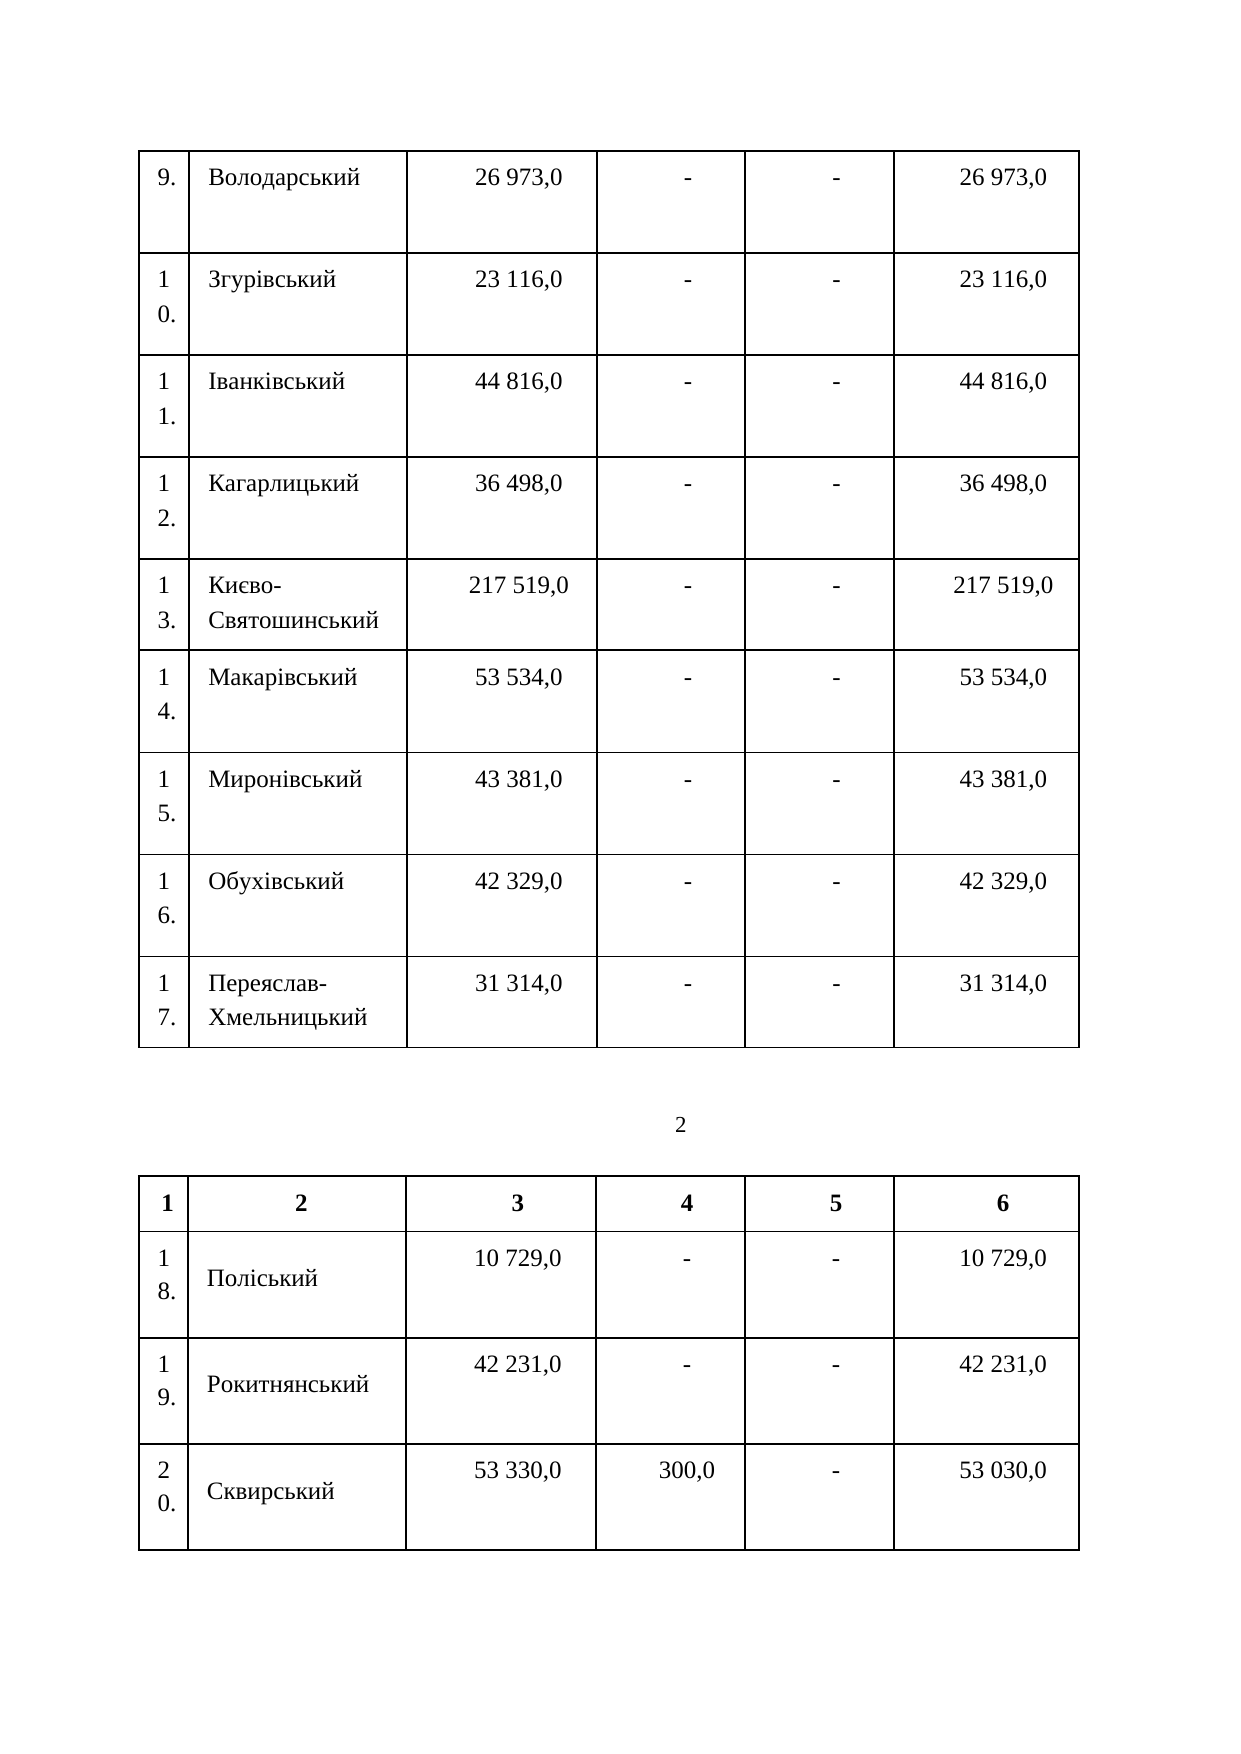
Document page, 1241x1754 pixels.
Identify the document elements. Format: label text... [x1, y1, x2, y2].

table_cell Сквирський [189, 1445, 405, 1549]
table_cell 15. [140, 753, 188, 853]
table_cell 9. [140, 152, 188, 252]
table_cell 26 973,0 [408, 152, 596, 252]
table_cell 19. [140, 1339, 187, 1443]
table_cell - [746, 356, 893, 456]
table_header 4 [597, 1177, 744, 1231]
table_cell Кагарлицький [190, 458, 406, 558]
table_cell - [746, 651, 893, 751]
table_header 2 [189, 1177, 405, 1231]
table_cell - [598, 152, 744, 252]
table_cell 43 381,0 [408, 753, 596, 853]
table_cell - [598, 458, 744, 558]
table_cell 44 816,0 [408, 356, 596, 456]
table_cell - [597, 1232, 744, 1337]
table_cell - [598, 356, 744, 456]
table_cell 10. [140, 254, 188, 354]
table_cell 17. [140, 957, 188, 1047]
table_cell - [598, 651, 744, 751]
table_cell Володарський [190, 152, 406, 252]
table_cell 36 498,0 [408, 458, 596, 558]
table_cell - [598, 254, 744, 354]
table_cell 53 330,0 [407, 1445, 595, 1549]
table_cell Переяслав-Хмельницький [190, 957, 406, 1047]
table_cell - [746, 855, 893, 956]
table_cell - [746, 458, 893, 558]
table_cell 44 816,0 [895, 356, 1078, 456]
table_header 1 [140, 1177, 187, 1231]
table_cell 36 498,0 [895, 458, 1078, 558]
table_cell 26 973,0 [895, 152, 1078, 252]
table_cell 10 729,0 [895, 1232, 1078, 1337]
table_cell 53 534,0 [895, 651, 1078, 751]
table_cell - [598, 560, 744, 649]
table_cell - [746, 152, 893, 252]
table_cell 217 519,0 [408, 560, 596, 649]
table_cell - [746, 254, 893, 354]
table_cell 31 314,0 [408, 957, 596, 1047]
table_cell 42 231,0 [407, 1339, 595, 1443]
table_cell 53 534,0 [408, 651, 596, 751]
table_cell 14. [140, 651, 188, 751]
table_cell Іванківський [190, 356, 406, 456]
table_cell - [746, 1232, 893, 1337]
table_cell 43 381,0 [895, 753, 1078, 853]
table_cell - [598, 855, 744, 956]
table_cell - [598, 957, 744, 1047]
table_cell 23 116,0 [408, 254, 596, 354]
table_cell - [746, 753, 893, 853]
table_header 5 [746, 1177, 893, 1231]
table_cell 16. [140, 855, 188, 956]
table_cell Миронівський [190, 753, 406, 853]
table_header 3 [407, 1177, 595, 1231]
table_cell 42 329,0 [408, 855, 596, 956]
table_cell 42 329,0 [895, 855, 1078, 956]
table_cell Києво-Святошинський [190, 560, 406, 649]
table_cell 11. [140, 356, 188, 456]
table_cell 18. [140, 1232, 187, 1337]
table_cell 10 729,0 [407, 1232, 595, 1337]
table_cell - [598, 753, 744, 853]
table_cell 217 519,0 [895, 560, 1078, 649]
table_cell 12. [140, 458, 188, 558]
table_cell - [746, 957, 893, 1047]
table_cell 20. [140, 1445, 187, 1549]
table_cell Обухівський [190, 855, 406, 956]
table_cell 300,0 [597, 1445, 744, 1549]
table_cell 31 314,0 [895, 957, 1078, 1047]
table_cell Поліський [189, 1232, 405, 1337]
table_cell - [746, 1445, 893, 1549]
table_cell 53 030,0 [895, 1445, 1078, 1549]
table_header 6 [895, 1177, 1078, 1231]
table_cell - [746, 560, 893, 649]
table_cell 13. [140, 560, 188, 649]
table_cell 42 231,0 [895, 1339, 1078, 1443]
table_cell - [597, 1339, 744, 1443]
text 2 [592, 1111, 1090, 1137]
table_cell 23 116,0 [895, 254, 1078, 354]
table_cell Згурівський [190, 254, 406, 354]
table_cell Макарівський [190, 651, 406, 751]
table_cell Рокитнянський [189, 1339, 405, 1443]
table_cell - [746, 1339, 893, 1443]
